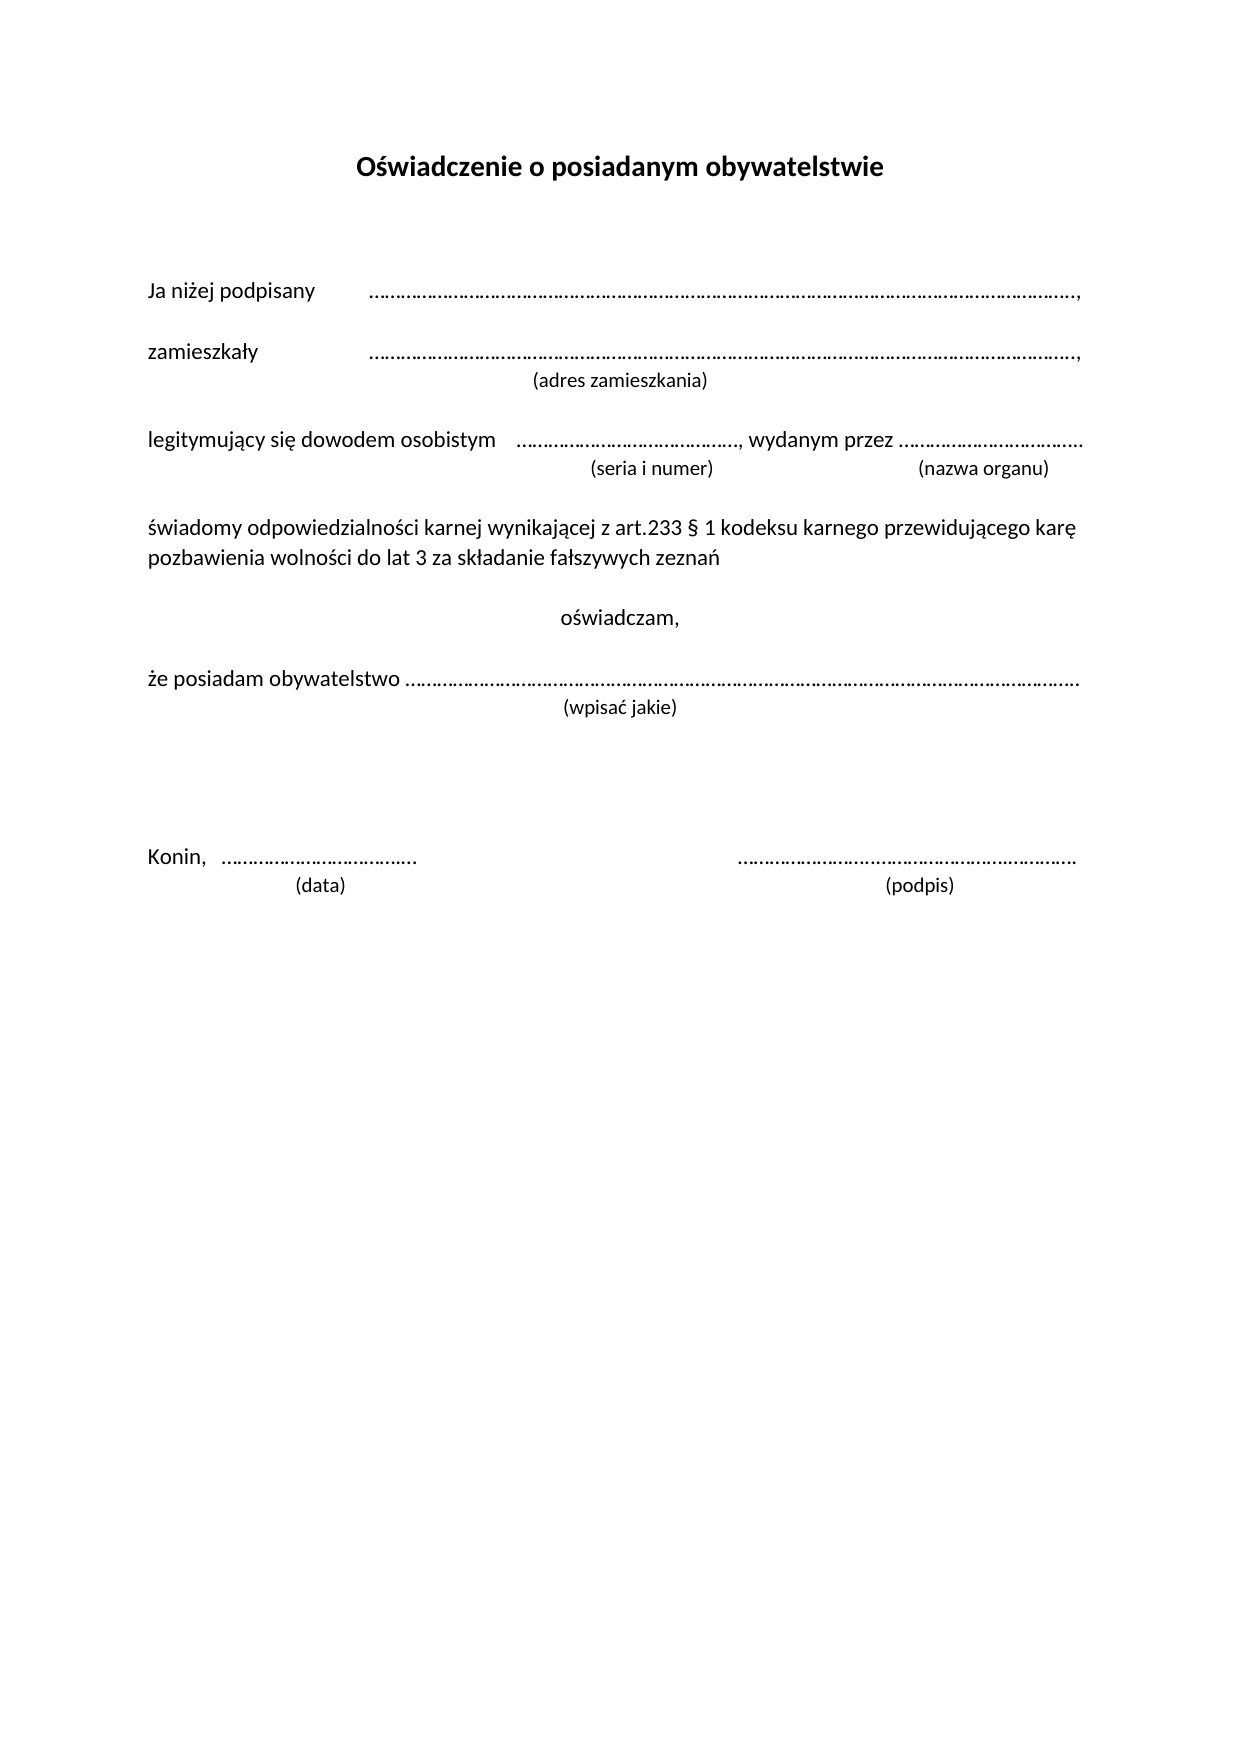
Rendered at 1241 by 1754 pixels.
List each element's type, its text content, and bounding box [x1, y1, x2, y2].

text Oświadczenie o posiadanym obywatelstwie [148, 148, 1093, 183]
text Ja niżej podpisany …………………………………………………………………………………………………………………….., [148, 277, 1093, 305]
text że posiadam obywatelstwo ……………………………………………………………………………………………………………….. [148, 664, 1093, 692]
text oświadczam, [148, 603, 1093, 631]
text zamieszkały …………………………………………………………………………………………………………………….., [148, 337, 1093, 365]
text świadomy odpowiedzialności karnej wynikającej z art.233 § 1 kodeksu karnego przewidującego karę pozbawienia wolności do lat 3 za składanie fałszywych zeznań [148, 513, 1093, 571]
text (data) (podpis) [221, 872, 1093, 898]
text legitymujący się dowodem osobistym ……………………………………, wydanym przez …………………………….. [148, 425, 1093, 453]
text Konin, …………………………….… ……………………..…………………….…………. [148, 842, 1093, 870]
text (adres zamieszkania) [148, 367, 1093, 393]
text (wpisać jakie) [148, 694, 1093, 719]
text (seria i numer) (nazwa organu) [516, 455, 1093, 481]
